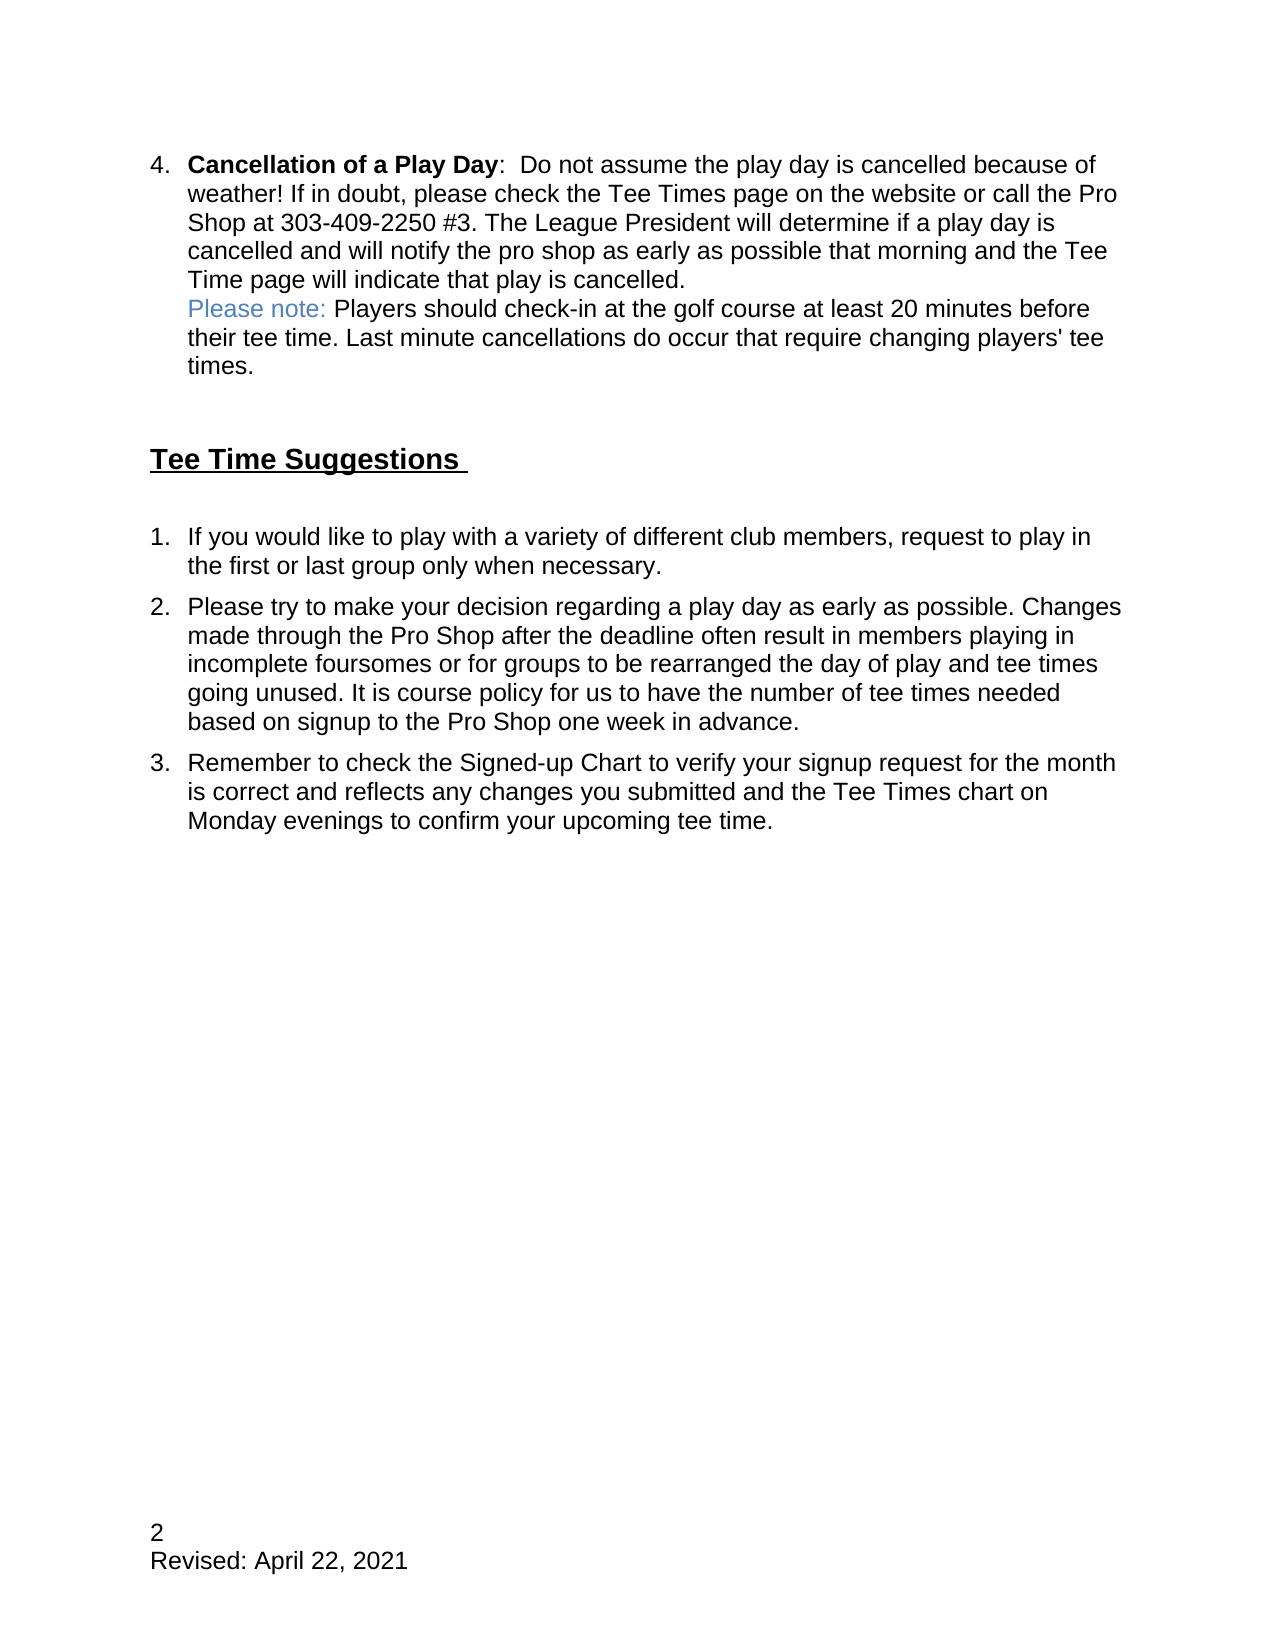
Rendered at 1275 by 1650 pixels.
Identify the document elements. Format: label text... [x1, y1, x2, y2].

list Please try to make your decision regarding a play day as early as possible. Changes made through the Pro Shop after the deadline often result in members playing in incomplete foursomes or for groups to be rearranged the day of play and tee times going unused. It is course policy for us to have the number of tee times needed based on signup to the Pro Shop one week in advance. [150, 592, 1125, 736]
text Please note: Players should check-in at the golf course at least 20 minutes before their tee time. Last minute cancellations do occur that require changing players' tee times. [187, 294, 1125, 380]
list Remember to check the Signed-up Chart to verify your signup request for the month is correct and reflects any changes you submitted and the Tee Times chart on Monday evenings to confirm your upcoming tee time. [150, 748, 1125, 834]
list If you would like to play with a variety of different club members, request to play in the first or last group only when necessary. [150, 522, 1125, 579]
list Cancellation of a Play Day: Do not assume the play day is cancelled because of weather! If in doubt, please check the Tee Times page on the website or call the Pro Shop at 303-409-2250 #3. The League President will determine if a play day is cancelled and will notify the pro shop as early as possible that morning and the Tee Time page will indicate that play is cancelled. [150, 150, 1125, 294]
text Tee Time Suggestions [150, 442, 1125, 476]
